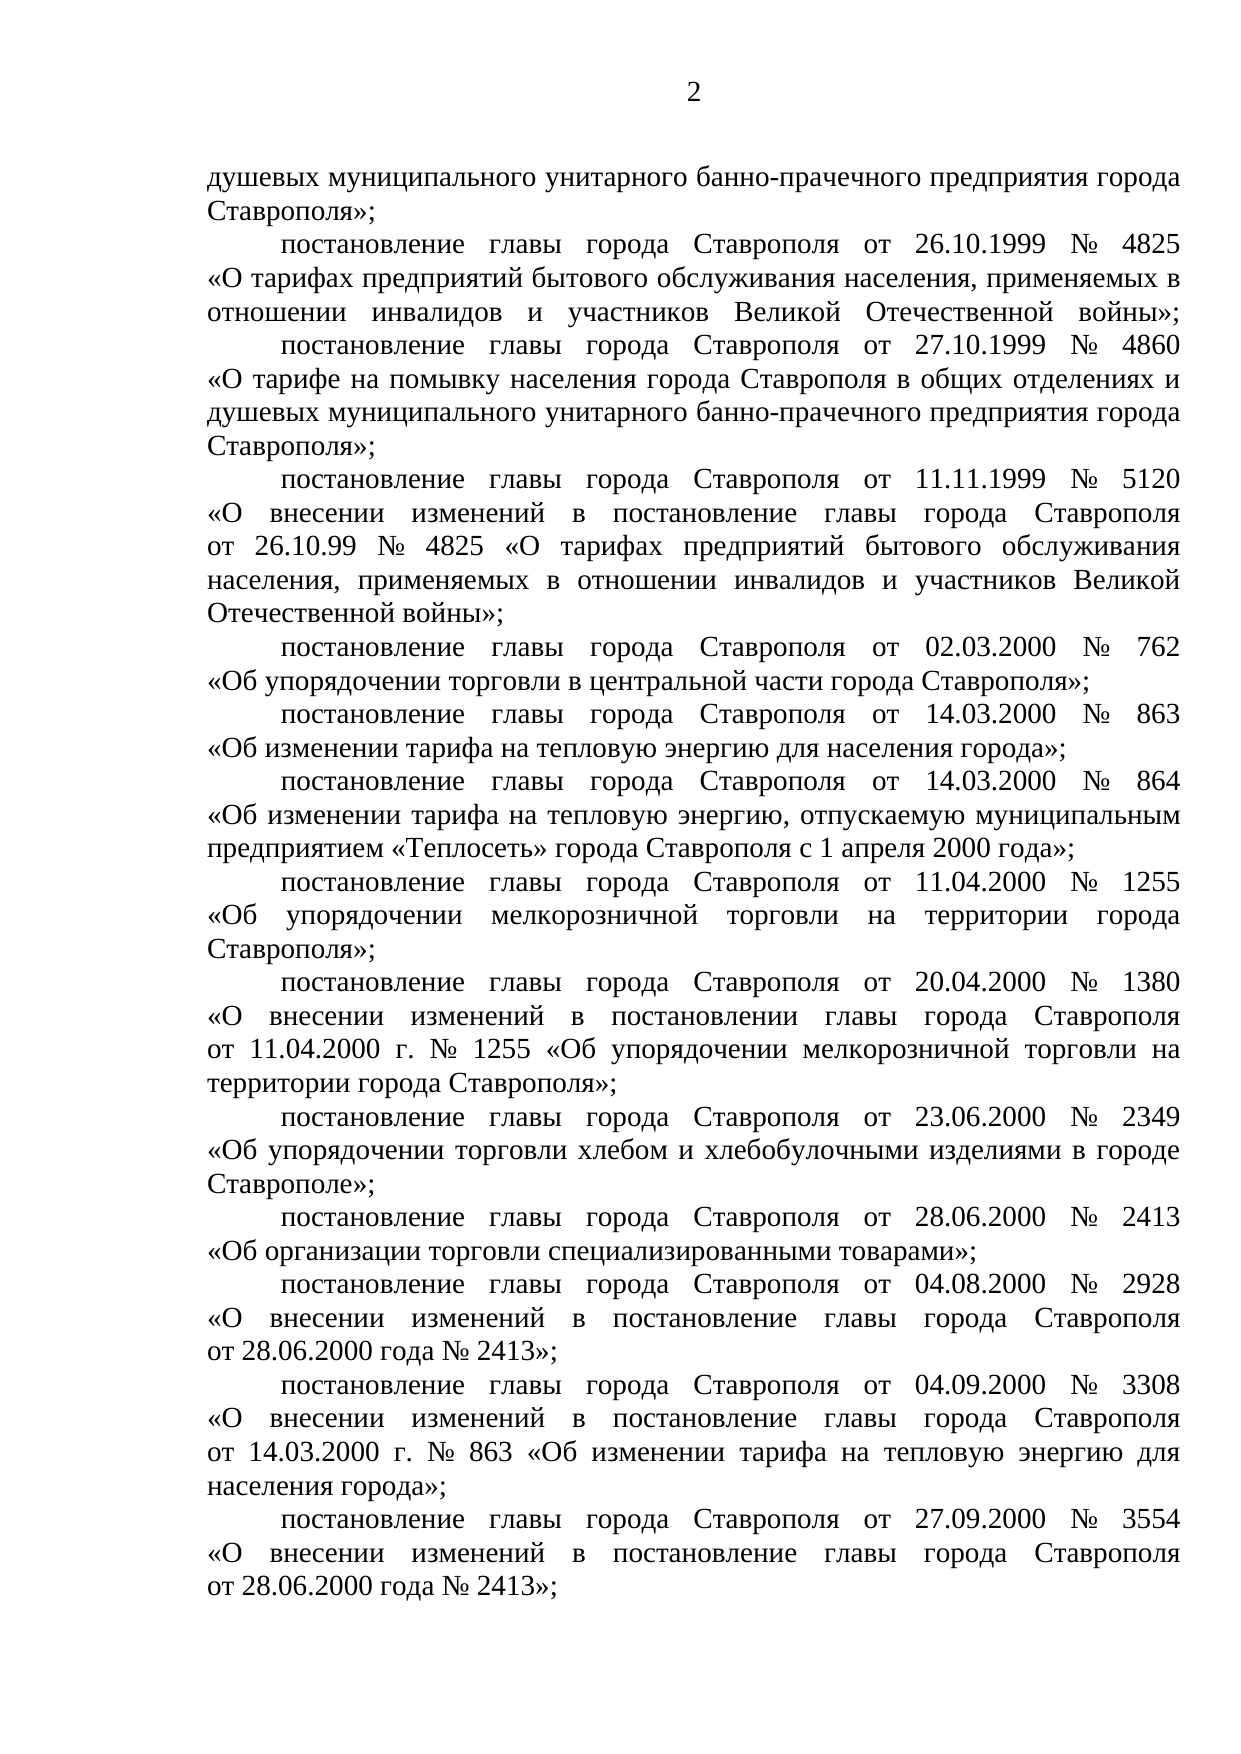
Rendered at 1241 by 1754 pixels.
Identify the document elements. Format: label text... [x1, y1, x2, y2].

text постановление главы города Ставрополя от 02.03.2000 № 762 «Об упорядочении торговли в центральной части города Ставрополя»; [207, 629, 1181, 696]
text постановление главы города Ставрополя от 20.04.2000 № 1380 «О внесении изменений в постановлении главы города Ставрополя от 11.04.2000 г. № 1255 «Об упорядочении мелкорозничной торговли на территории города Ставрополя»; [207, 964, 1181, 1099]
text постановление главы города Ставрополя от 11.11.1999 № 5120 «О внесении изменений в постановление главы города Ставрополя от 26.10.99 № 4825 «О тарифах предприятий бытового обслуживания населения, применяемых в отношении инвалидов и участников Великой Отечественной войны»; [207, 461, 1181, 629]
text постановление главы города Ставрополя от 04.09.2000 № 3308 «О внесении изменений в постановление главы города Ставрополя от 14.03.2000 г. № 863 «Об изменении тарифа на тепловую энергию для населения города»; [207, 1367, 1181, 1501]
text постановление главы города Ставрополя от 26.10.1999 № 4825 «О тарифах предприятий бытового обслуживания населения, применяемых в отношении инвалидов и участников Великой Отечественной войны»; постановление главы города Ставрополя от 27.10.1999 № 4860 «О тарифе на помывку населения города Ставрополя в общих отделениях и душевых муниципального унитарного банно-прачечного предприятия города Ставрополя»; [207, 227, 1181, 461]
text постановление главы города Ставрополя от 27.09.2000 № 3554 «О внесении изменений в постановление главы города Ставрополя от 28.06.2000 года № 2413»; [207, 1501, 1181, 1602]
text постановление главы города Ставрополя от 11.04.2000 № 1255 «Об упорядочении мелкорозничной торговли на территории города Ставрополя»; [207, 864, 1181, 964]
text постановление главы города Ставрополя от 04.08.2000 № 2928 «О внесении изменений в постановление главы города Ставрополя от 28.06.2000 года № 2413»; [207, 1266, 1181, 1367]
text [207, 159, 1181, 227]
text постановление главы города Ставрополя от 14.03.2000 № 863 «Об изменении тарифа на тепловую энергию для населения города»; [207, 696, 1181, 763]
text постановление главы города Ставрополя от 23.06.2000 № 2349 «Об упорядочении торговли хлебом и хлебобулочными изделиями в городе Ставрополе»; [207, 1099, 1181, 1199]
text постановление главы города Ставрополя от 14.03.2000 № 864 «Об изменении тарифа на тепловую энергию, отпускаемую муниципальным предприятием «Теплосеть» города Ставрополя с 1 апреля 2000 года»; [207, 763, 1181, 864]
text постановление главы города Ставрополя от 28.06.2000 № 2413 «Об организации торговли специализированными товарами»; [207, 1199, 1181, 1266]
